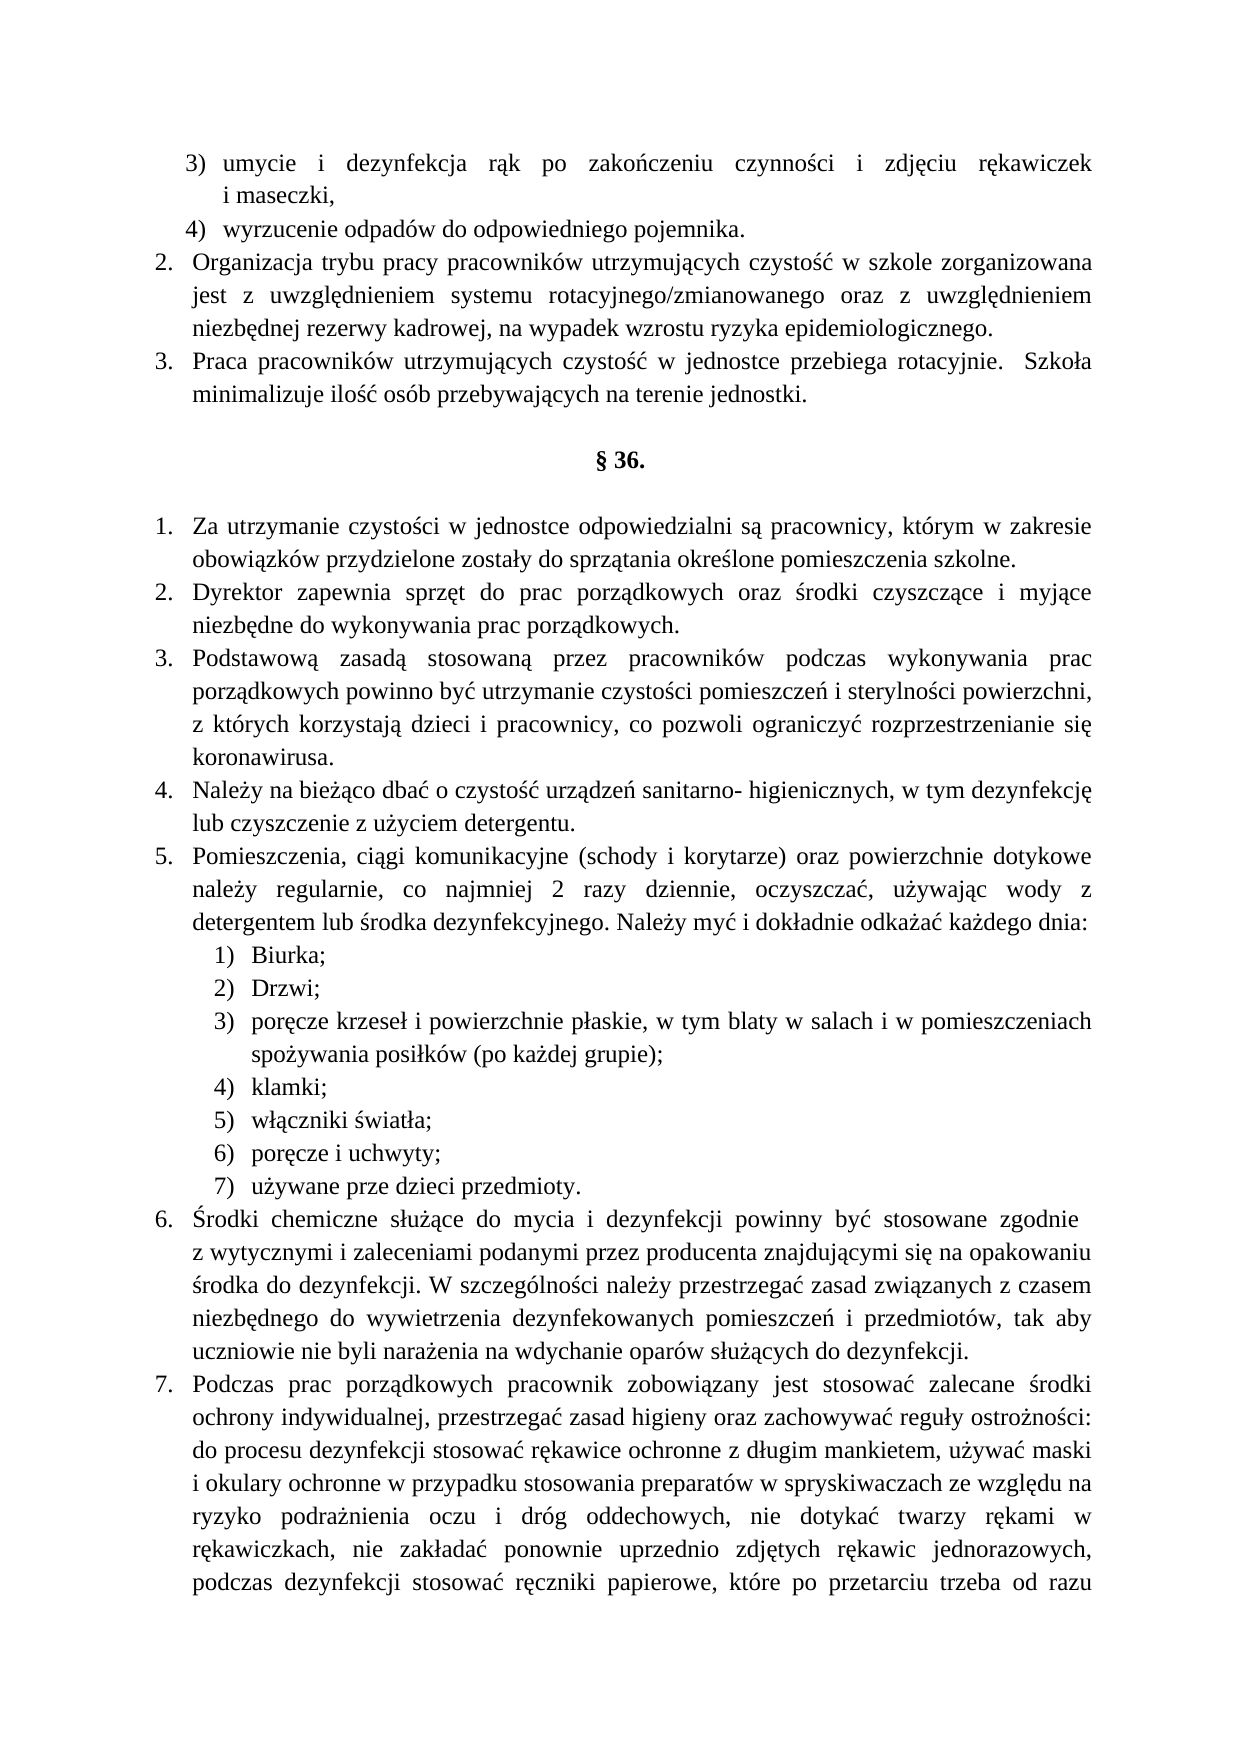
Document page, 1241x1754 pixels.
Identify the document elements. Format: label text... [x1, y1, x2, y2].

text § 36. [148, 445, 1093, 473]
list Organizacja trybu pracy pracowników utrzymujących czystość w szkole zorganizowana jest z uwzględnieniem systemu rotacyjnego/zmianowanego oraz z uwzględnieniem niezbędnej rezerwy kadrowej, na wypadek wzrostu ryzyka epidemiologicznego. [154, 247, 1093, 341]
list używane prze dzieci przedmioty. [213, 1171, 1093, 1200]
list włączniki światła; [213, 1105, 1093, 1134]
list Za utrzymanie czystości w jednostce odpowiedzialni są pracownicy, którym w zakresie obowiązków przydzielone zostały do sprzątania określone pomieszczenia szkolne. [154, 511, 1093, 573]
list Należy na bieżąco dbać o czystość urządzeń sanitarno- higienicznych, w tym dezynfekcję lub czyszczenie z użyciem detergentu. [154, 775, 1093, 837]
list Biurka; [213, 940, 1093, 969]
list Dyrektor zapewnia sprzęt do prac porządkowych oraz środki czyszczące i myjące niezbędne do wykonywania prac porządkowych. [154, 577, 1093, 639]
list Praca pracowników utrzymujących czystość w jednostce przebiega rotacyjnie. Szkoła minimalizuje ilość osób przebywających na terenie jednostki. [154, 346, 1093, 407]
list poręcze i uchwyty; [213, 1138, 1093, 1167]
list Środki chemiczne służące do mycia i dezynfekcji powinny być stosowane zgodnie z wytycznymi i zaleceniami podanymi przez producenta znajdującymi się na opakowaniu środka do dezynfekcji. W szczególności należy przestrzegać zasad związanych z czasem niezbędnego do wywietrzenia dezynfekowanych pomieszczeń i przedmiotów, tak aby uczniowie nie byli narażenia na wdychanie oparów służących do dezynfekcji. [154, 1204, 1093, 1365]
list wyrzucenie odpadów do odpowiedniego pojemnika. [185, 214, 1093, 242]
list Pomieszczenia, ciągi komunikacyjne (schody i korytarze) oraz powierzchnie dotykowe należy regularnie, co najmniej 2 razy dziennie, oczyszczać, używając wody z detergentem lub środka dezynfekcyjnego. Należy myć i dokładnie odkażać każdego dnia: [154, 841, 1093, 936]
list Drzwi; [213, 973, 1093, 1002]
list klamki; [213, 1072, 1093, 1101]
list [154, 1369, 1093, 1596]
list Podstawową zasadą stosowaną przez pracowników podczas wykonywania prac porządkowych powinno być utrzymanie czystości pomieszczeń i sterylności powierzchni, z których korzystają dzieci i pracownicy, co pozwoli ograniczyć rozprzestrzenianie się koronawirusa. [154, 643, 1093, 771]
list umycie i dezynfekcja rąk po zakończeniu czynności i zdjęciu rękawiczek i maseczki, [185, 148, 1093, 209]
list poręcze krzeseł i powierzchnie płaskie, w tym blaty w salach i w pomieszczeniach spożywania posiłków (po każdej grupie); [213, 1006, 1093, 1068]
